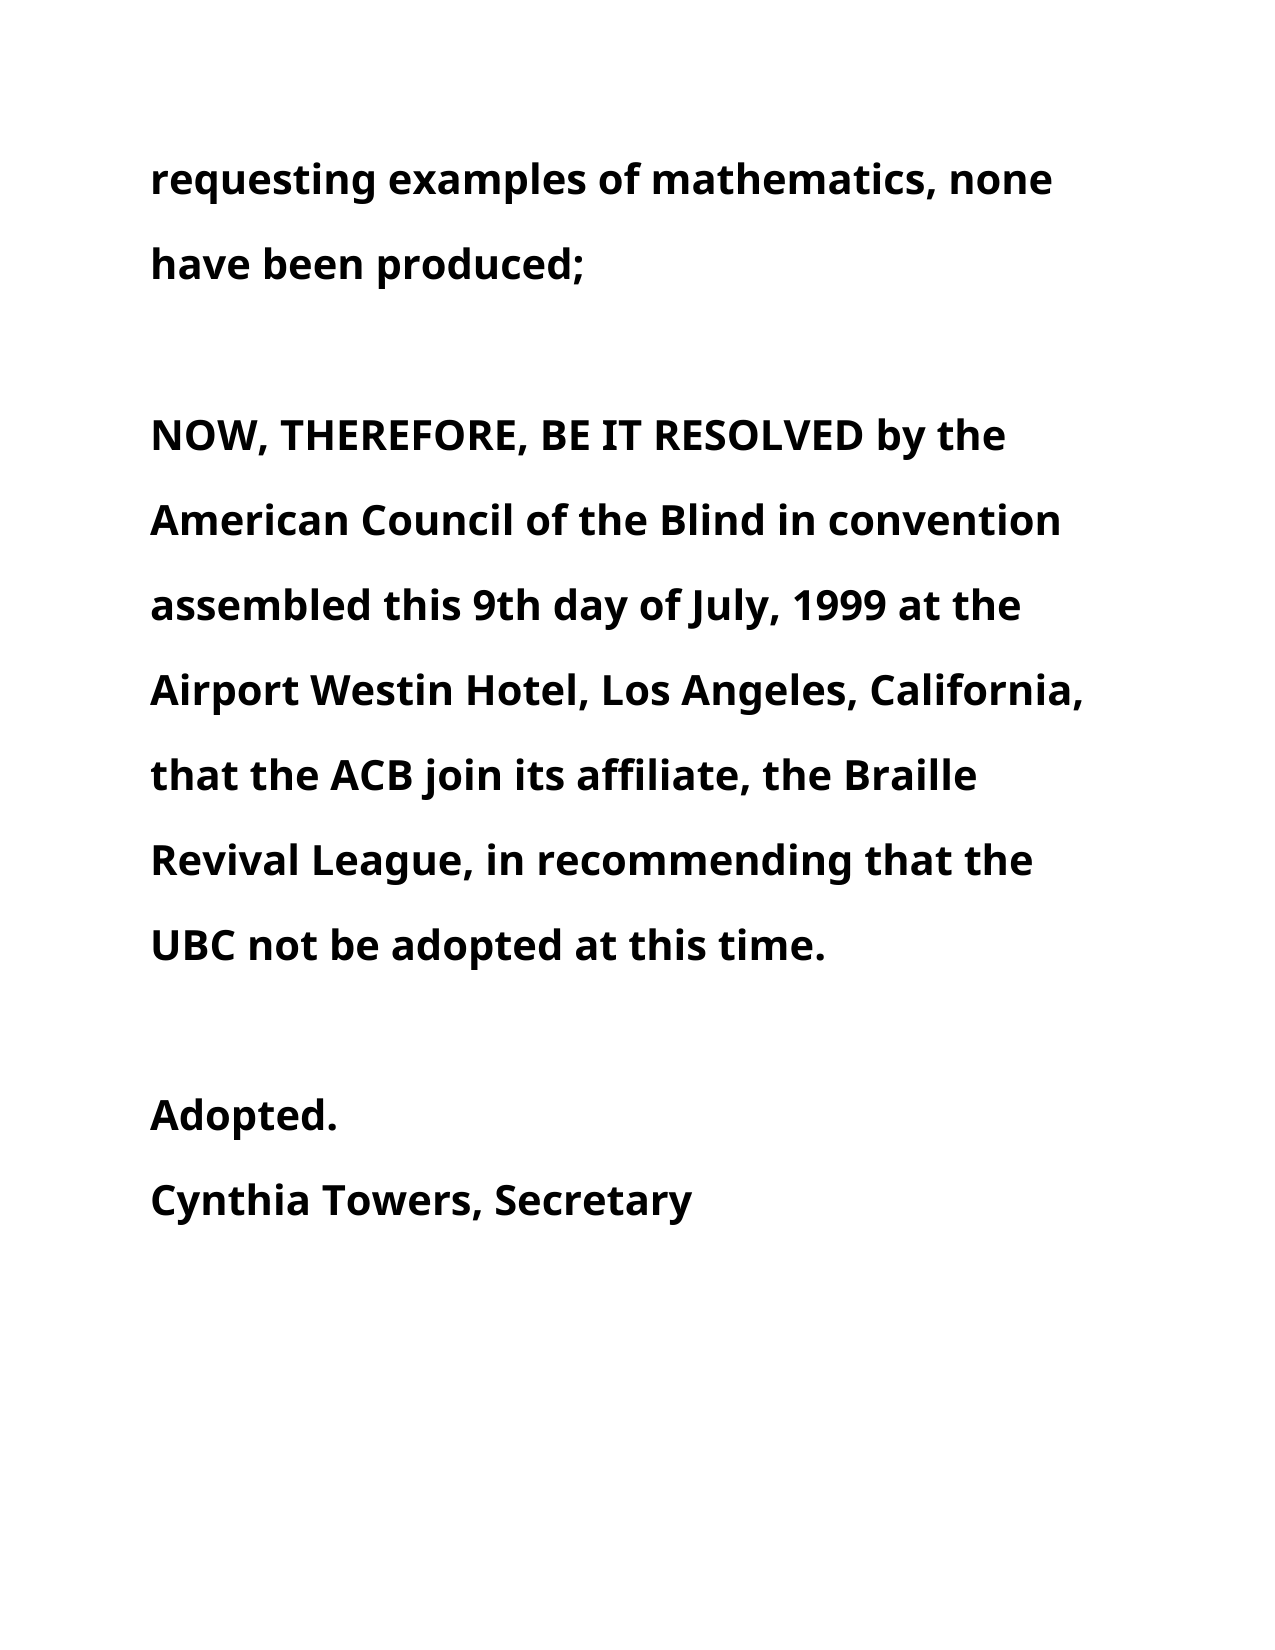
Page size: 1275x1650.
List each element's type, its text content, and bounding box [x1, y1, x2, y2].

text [150, 150, 1125, 292]
text NOW, THEREFORE, BE IT RESOLVED by the American Council of the Blind in convention assembled this 9th day of July, 1999 at the Airport Westin Hotel, Los Angeles, California, that the ACB join its affiliate, the Braille Revival League, in recommending that the UBC not be adopted at this time. [150, 405, 1125, 973]
text Cynthia Towers, Secretary [150, 1171, 1125, 1228]
text Adopted. [150, 1086, 1125, 1143]
